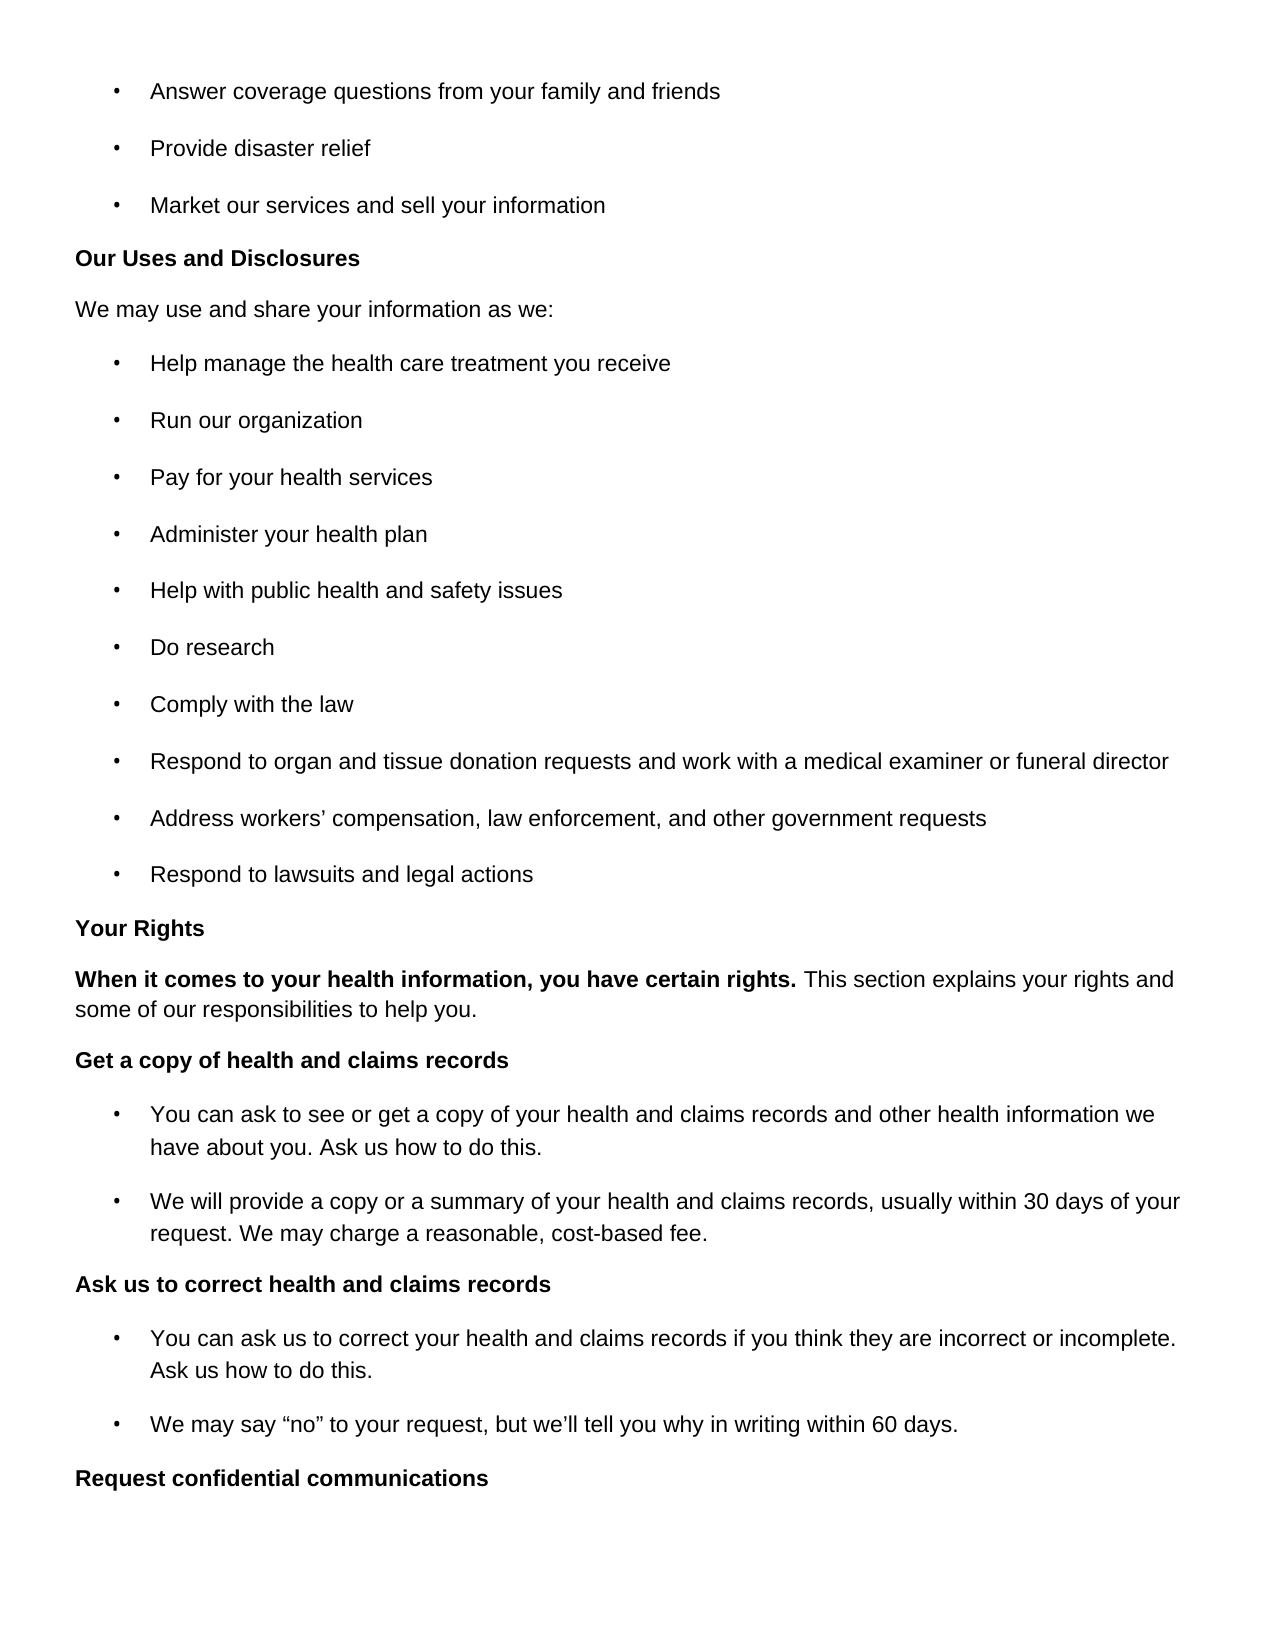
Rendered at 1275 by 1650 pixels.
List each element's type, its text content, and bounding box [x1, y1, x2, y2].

list Provide disaster relief [112, 132, 1200, 163]
list Help manage the health care treatment you receive [112, 347, 1200, 379]
list You can ask us to correct your health and claims records if you think they are incorrect or incomplete. Ask us how to do this. [112, 1322, 1200, 1383]
list Administer your health plan [112, 518, 1200, 549]
text Request confidential communications [75, 1465, 1200, 1491]
list We may say “no” to your request, but we’ll tell you why in writing within 60 days. [112, 1408, 1200, 1439]
list Help with public health and safety issues [112, 574, 1200, 606]
text Our Uses and Disclosures [75, 245, 1200, 272]
list Run our organization [112, 404, 1200, 435]
list Comply with the law [112, 688, 1200, 719]
text Ask us to correct health and claims records [75, 1271, 1200, 1297]
text Your Rights [75, 915, 1200, 941]
text We may use and share your information as we: [75, 296, 1200, 323]
text When it comes to your health information, you have certain rights. This section explains your rights and some of our responsibilities to help you. [75, 966, 1200, 1023]
list We will provide a copy or a summary of your health and claims records, usually within 30 days of your request. We may charge a reasonable, cost-based fee. [112, 1184, 1200, 1246]
list Respond to lawsuits and legal actions [112, 858, 1200, 889]
list Answer coverage questions from your family and friends [112, 75, 1200, 106]
list Pay for your health services [112, 461, 1200, 492]
text Get a copy of health and claims records [75, 1047, 1200, 1074]
list Do research [112, 631, 1200, 662]
list Address workers’ compensation, law enforcement, and other government requests [112, 802, 1200, 833]
list Respond to organ and tissue donation requests and work with a medical examiner or funeral director [112, 745, 1200, 776]
list Market our services and sell your information [112, 188, 1200, 220]
list You can ask to see or get a copy of your health and claims records and other health information we have about you. Ask us how to do this. [112, 1098, 1200, 1160]
